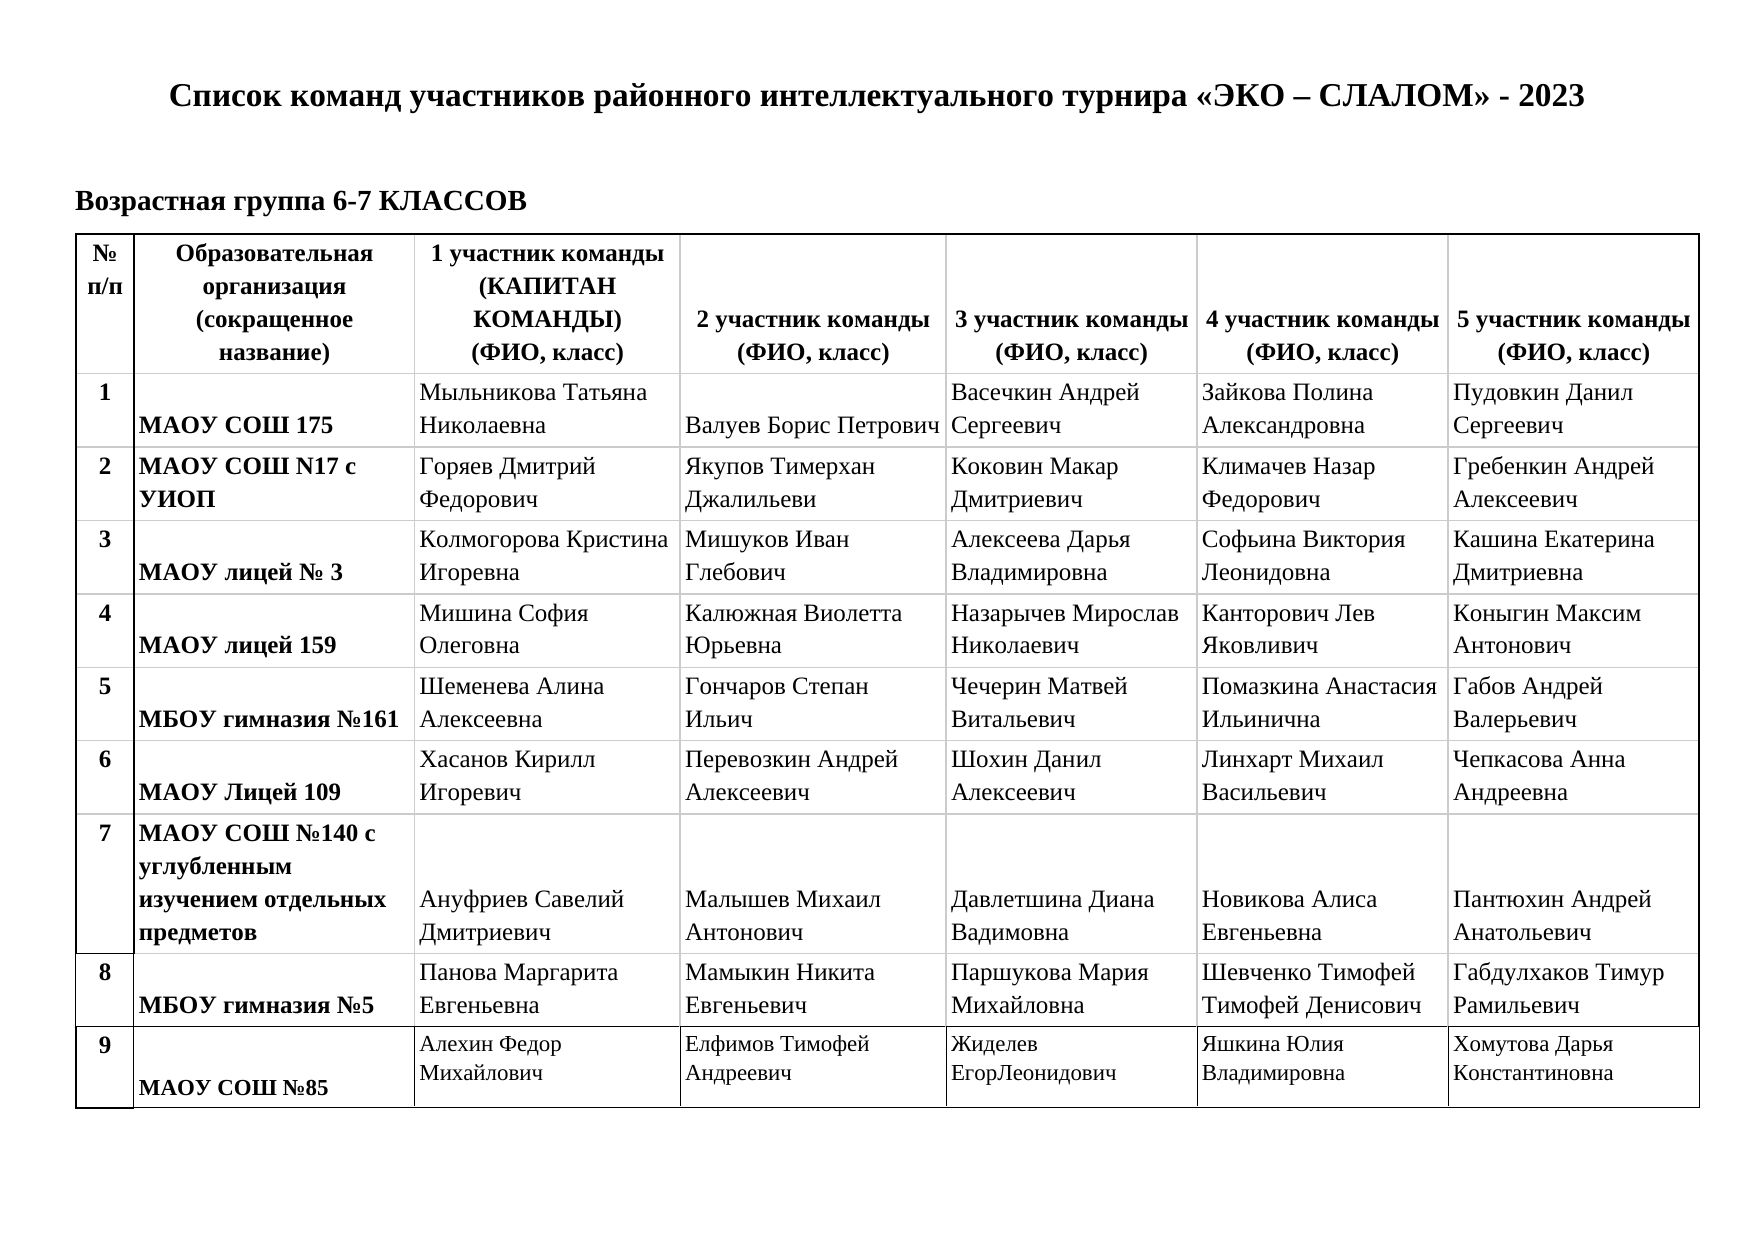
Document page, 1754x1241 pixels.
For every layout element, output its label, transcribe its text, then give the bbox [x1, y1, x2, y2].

table_cell Шохин Данил Алексеевич [947, 741, 1196, 813]
table_cell 9 [77, 1027, 133, 1107]
table_header Образовательная организация (сокращенное название) [135, 235, 414, 373]
table_header 2 участник команды (ФИО, класс) [681, 235, 945, 373]
table_cell Шевченко Тимофей Тимофей Денисович [1198, 954, 1447, 1026]
table_cell МБОУ гимназия №5 [134, 954, 414, 1026]
table_cell Новикова Алиса Евгеньевна [1198, 815, 1447, 953]
table_cell Жиделев ЕгорЛеонидович [946, 1027, 1197, 1107]
table_cell 4 [77, 595, 133, 666]
table_cell Климачев Назар Федорович [1198, 448, 1447, 519]
table_cell МБОУ гимназия №161 [135, 668, 414, 740]
table_cell Елфимов Тимофей Андреевич [680, 1027, 946, 1107]
table_cell Васечкин Андрей Сергеевич [947, 374, 1196, 446]
table_cell Габдулхаков Тимур Рамильевич [1449, 954, 1698, 1026]
table_cell Давлетшина Диана Вадимовна [947, 815, 1196, 953]
table_cell Хомутова Дарья Константиновна [1448, 1027, 1699, 1107]
table_cell Малышев Михаил Антонович [681, 815, 945, 953]
table_cell Калюжная Виолетта Юрьевна [681, 595, 945, 666]
table_cell МАОУ лицей 159 [135, 595, 414, 666]
table_cell Пудовкин Данил Сергеевич [1449, 374, 1698, 446]
table_cell МАОУ СОШ N17 c УИОП [135, 448, 414, 519]
table_cell Коковин Макар Дмитриевич [947, 448, 1196, 519]
table_cell Мамыкин Никита Евгеньевич [681, 954, 945, 1026]
table_header 1 участник команды (КАПИТАН КОМАНДЫ) (ФИО, класс) [415, 235, 679, 373]
table_cell Мишина София Олеговна [415, 595, 679, 666]
table_cell Пантюхин Андрей Анатольевич [1449, 815, 1698, 953]
table_cell Мишуков Иван Глебович [681, 521, 945, 593]
table_cell Назарычев Мирослав Николаевич [947, 595, 1196, 666]
table_cell Кашина Екатерина Дмитриевна [1449, 521, 1698, 593]
table_cell Алехин Федор Михайлович [415, 1027, 680, 1107]
table_header 3 участник команды (ФИО, класс) [947, 235, 1196, 373]
table_cell Валуев Борис Петрович [681, 374, 945, 446]
table_cell 1 [77, 374, 133, 446]
table_cell Софьина Виктория Леонидовна [1198, 521, 1447, 593]
table_cell Паршукова Мария Михайловна [947, 954, 1196, 1026]
table_header № п/п [77, 235, 133, 373]
table_cell Шеменева Алина Алексеевна [415, 668, 679, 740]
table_cell Колмогорова Кристина Игоревна [415, 521, 679, 593]
text Список команд участников районного интеллектуального турнира «ЭКО – СЛАЛОМ» - 2023 [75, 75, 1679, 113]
table_cell Канторович Лев Яковливич [1198, 595, 1447, 666]
table_cell Коныгин Максим Антонович [1449, 595, 1698, 666]
table_header 5 участник команды (ФИО, класс) [1449, 235, 1698, 373]
table_cell Мыльникова Татьяна Николаевна [415, 374, 679, 446]
table_cell Чечерин Матвей Витальевич [947, 668, 1196, 740]
table_cell 3 [77, 521, 133, 593]
table_cell Помазкина Анастасия Ильинична [1198, 668, 1447, 740]
table_cell 6 [77, 741, 133, 813]
table_cell 5 [77, 668, 133, 740]
text Возрастная группа 6-7 КЛАССОВ [75, 183, 1679, 216]
table_cell МАОУ СОШ №85 [134, 1027, 414, 1107]
table_cell Панова Маргарита Евгеньевна [415, 954, 679, 1026]
table_cell Алексеева Дарья Владимировна [947, 521, 1196, 593]
table_cell МАОУ лицей № 3 [135, 521, 414, 593]
table_cell Перевозкин Андрей Алексеевич [681, 741, 945, 813]
table_cell Габов Андрей Валерьевич [1449, 668, 1698, 740]
table_cell МАОУ СОШ 175 [135, 374, 414, 446]
table_header 4 участник команды (ФИО, класс) [1198, 235, 1447, 373]
table_cell Яшкина Юлия Владимировна [1197, 1027, 1448, 1107]
table_cell МАОУ СОШ №140 с углубленным изучением отдельных предметов [135, 815, 414, 953]
table_cell Гребенкин Андрей Алексеевич [1449, 448, 1698, 519]
table_cell 2 [77, 448, 133, 519]
table_cell МАОУ Лицей 109 [135, 741, 414, 813]
table_cell 8 [76, 954, 133, 1026]
table_cell Ануфриев Савелий Дмитриевич [415, 815, 679, 953]
table_cell Линхарт Михаил Васильевич [1198, 741, 1447, 813]
table_cell Хасанов Кирилл Игоревич [415, 741, 679, 813]
table_cell Гончаров Степан Ильич [681, 668, 945, 740]
table_cell Горяев Дмитрий Федорович [415, 448, 679, 519]
table_cell Якупов Тимерхан Джалильеви [681, 448, 945, 519]
table_cell 7 [77, 815, 133, 953]
table_cell Зайкова Полина Александровна [1198, 374, 1447, 446]
table_cell Чепкасова Анна Андреевна [1449, 741, 1698, 813]
